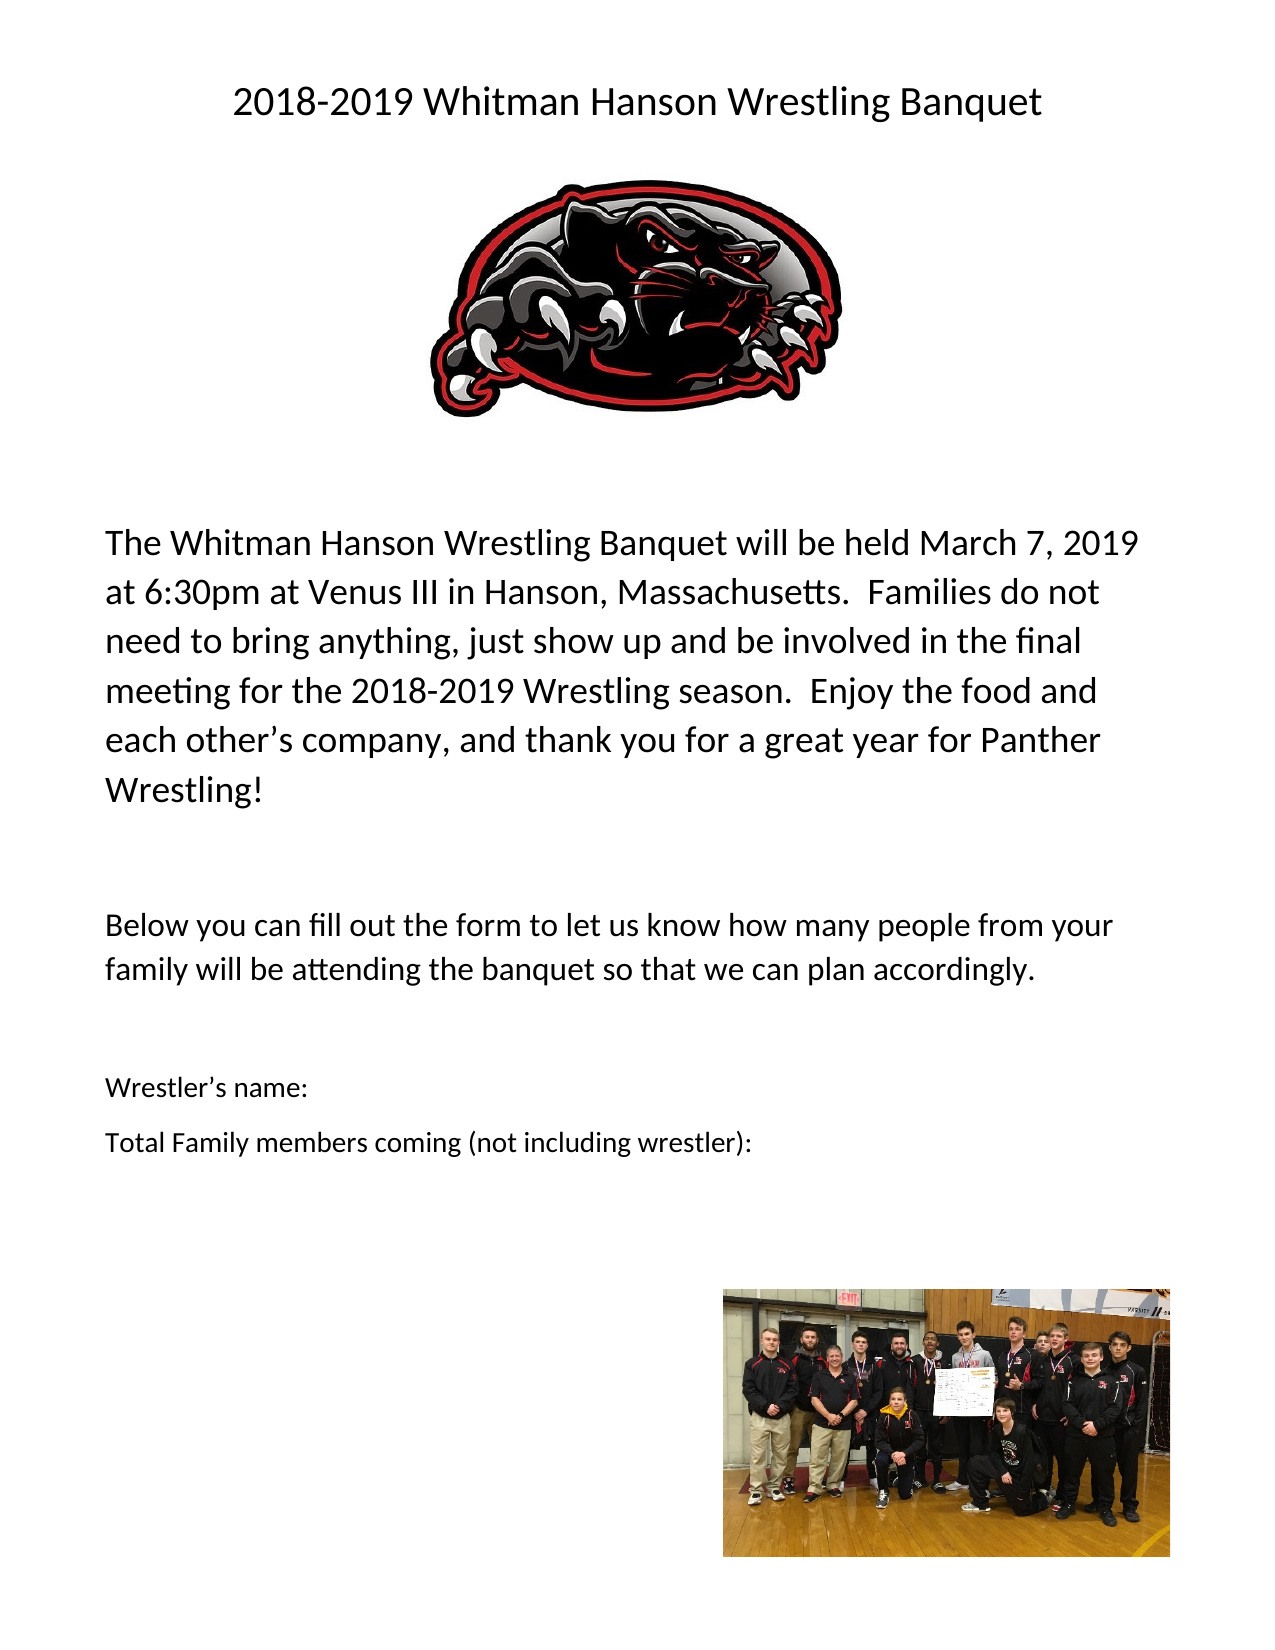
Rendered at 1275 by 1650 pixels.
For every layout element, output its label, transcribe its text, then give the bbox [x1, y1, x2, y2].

text 2018-2019 Whitman Hanson Wrestling Banquet [105, 75, 1170, 126]
text Total Family members coming (not including wrestler): [105, 1124, 1170, 1159]
text Below you can fill out the form to let us know how many people from your family will be attending the banquet so that we can plan accordingly. [105, 903, 1170, 988]
text The Whitman Hanson Wrestling Banquet will be held March 7, 2019 at 6:30pm at Venus III in Hanson, Massachusetts. Families do not need to bring anything, just show up and be involved in the final meeting for the 2018-2019 Wrestling season. Enjoy the food and each other’s company, and thank you for a great year for Panther Wrestling! [105, 518, 1170, 812]
picture [426, 146, 849, 428]
text Wrestler’s name: [105, 1069, 1170, 1104]
picture [723, 1289, 1171, 1557]
